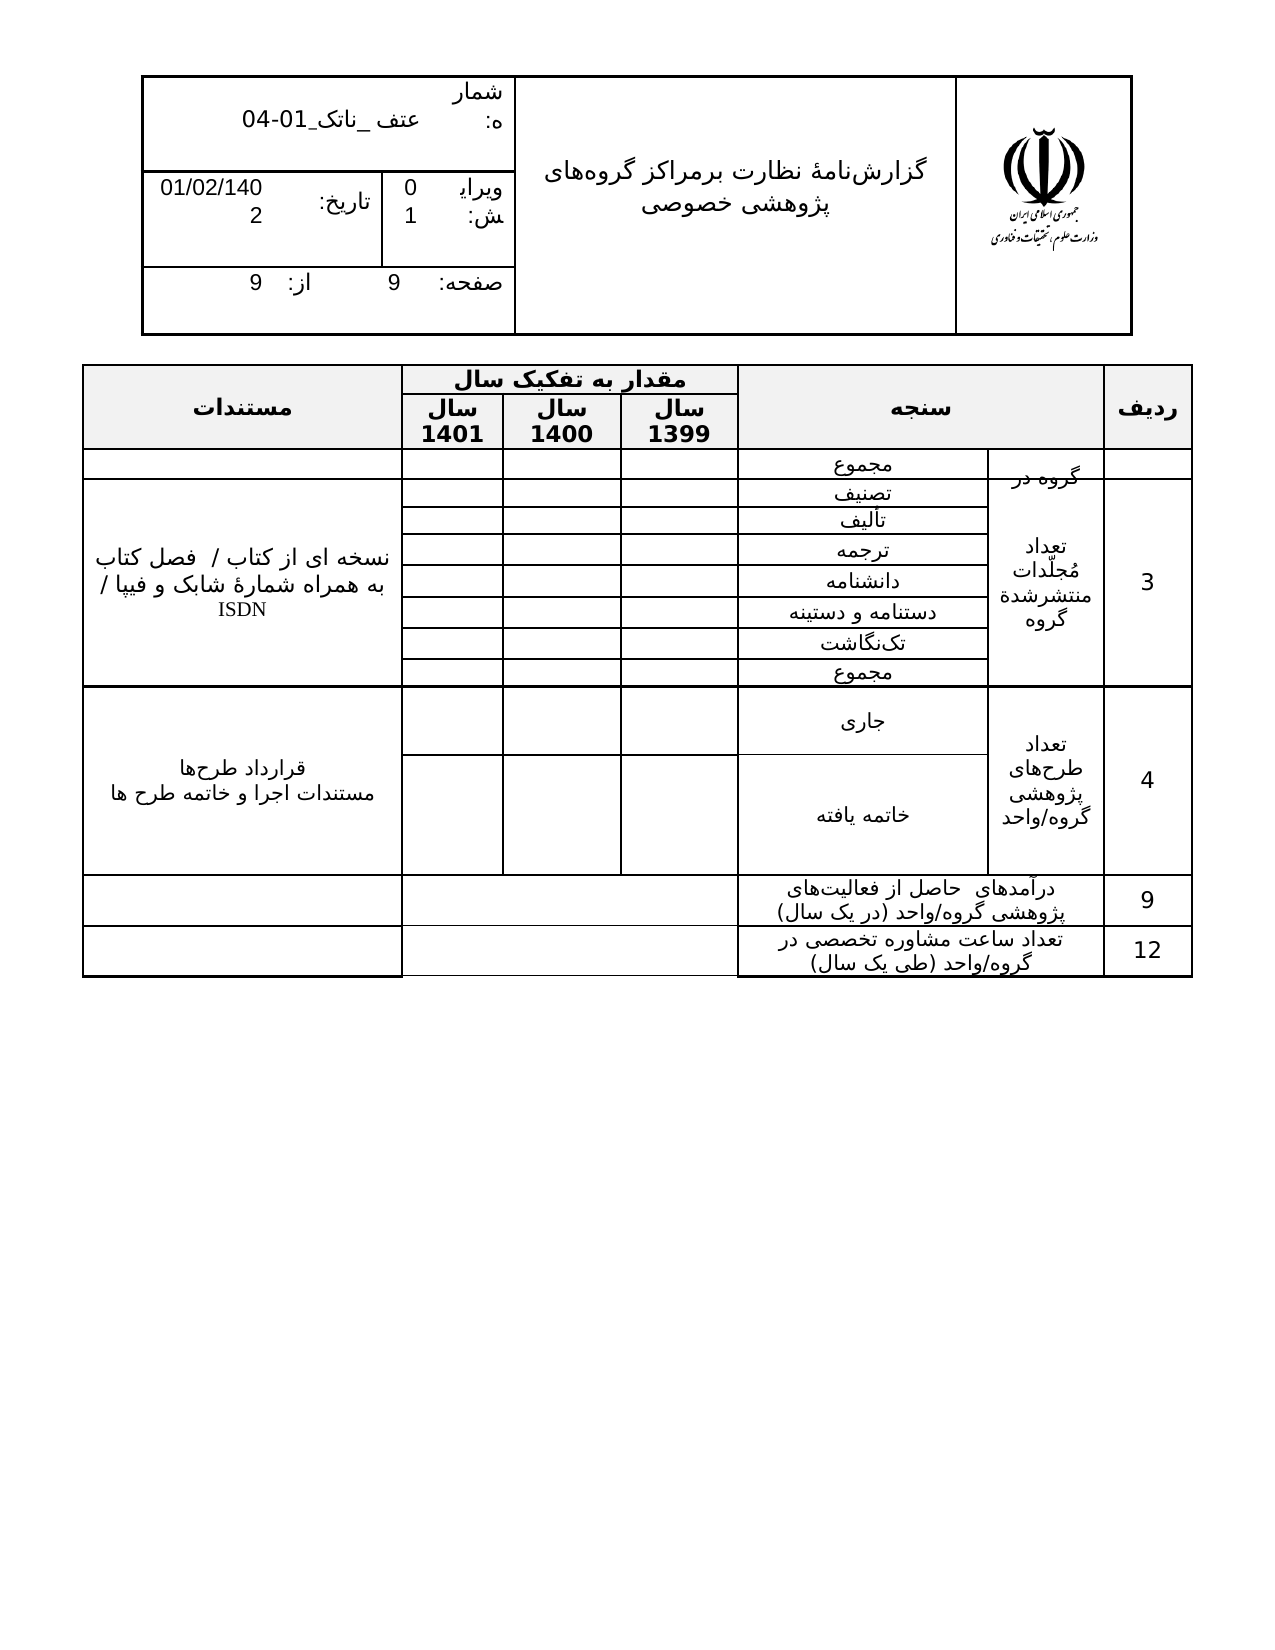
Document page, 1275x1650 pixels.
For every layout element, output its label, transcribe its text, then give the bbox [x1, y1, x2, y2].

table_cell دانشنامه [739, 566, 987, 596]
table_cell [403, 756, 502, 874]
table_cell [403, 876, 737, 925]
table_cell تصنیف [739, 480, 987, 506]
table_cell [622, 450, 737, 478]
table_cell تألیف [739, 508, 987, 533]
table_cell [622, 535, 737, 564]
table_cell [504, 629, 620, 658]
table_cell [504, 756, 620, 874]
table_cell تعداد ساعت مشاوره تخصصی در گروه/واحد (طی یک سال) [739, 927, 1103, 975]
table_cell 3 [1105, 480, 1191, 685]
table_cell نسخه ای از کتاب / فصل کتاب‌ به همراه شمارۀ شابک و فیپا / ISDN [84, 480, 401, 685]
table_cell مجموع [739, 660, 987, 685]
table_cell [84, 927, 401, 975]
table_cell [622, 629, 737, 658]
table_cell [622, 660, 737, 685]
table_header مقدار به تفکیک سال [403, 366, 737, 393]
table_cell [504, 480, 620, 506]
table_cell [403, 688, 502, 754]
table_cell [504, 566, 620, 596]
table_cell درآمدهای حاصل از فعالیت‌های پژوهشی گروه/واحد (در یک سال) [739, 876, 1103, 925]
table_header سنجه [739, 366, 1103, 448]
table_cell سال1399 [622, 395, 737, 448]
table_cell سال1401 [403, 395, 502, 448]
table_cell [504, 508, 620, 533]
table_cell دستنامه و دستینه [739, 598, 987, 627]
table_cell [622, 688, 737, 754]
table_cell [622, 598, 737, 627]
table_cell [403, 598, 502, 627]
table_cell جاری [739, 688, 987, 754]
table_cell قرارداد طرح‌ها مستندات اجرا و خاتمه طرح ها [84, 688, 401, 874]
table_cell [403, 450, 502, 478]
table_cell [504, 598, 620, 627]
table_cell 9 [1105, 876, 1191, 925]
table_cell تعداد طرح‌های پژوهشی گروه/واحد [989, 688, 1103, 874]
table_cell [504, 450, 620, 478]
table_cell [403, 566, 502, 596]
table_cell [84, 876, 401, 925]
table_header مستندات [84, 366, 401, 448]
table_cell [622, 508, 737, 533]
table_cell مجموع [739, 450, 987, 478]
table_cell سال1400 [504, 395, 620, 448]
table_cell [622, 566, 737, 596]
table_cell [622, 756, 737, 874]
table_cell [403, 535, 502, 564]
table_cell [504, 535, 620, 564]
table_cell [504, 688, 620, 754]
table_cell تعداد مُجلّدات منتشرشدة گروه [989, 480, 1103, 685]
table_cell [622, 480, 737, 506]
table_cell ترجمه [739, 535, 987, 564]
table_cell [403, 629, 502, 658]
table_cell تک‌نگاشت‌ [739, 629, 987, 658]
table_cell 4 [1105, 688, 1191, 874]
table_cell [403, 660, 502, 685]
table_cell 12 [1105, 927, 1191, 975]
table_cell [403, 480, 502, 506]
table_cell [403, 926, 737, 975]
table_cell [504, 660, 620, 685]
table_cell خاتمه یافته [739, 755, 987, 874]
table_cell [403, 508, 502, 533]
table_header ردیف [1105, 366, 1191, 448]
picture [979, 122, 1108, 251]
